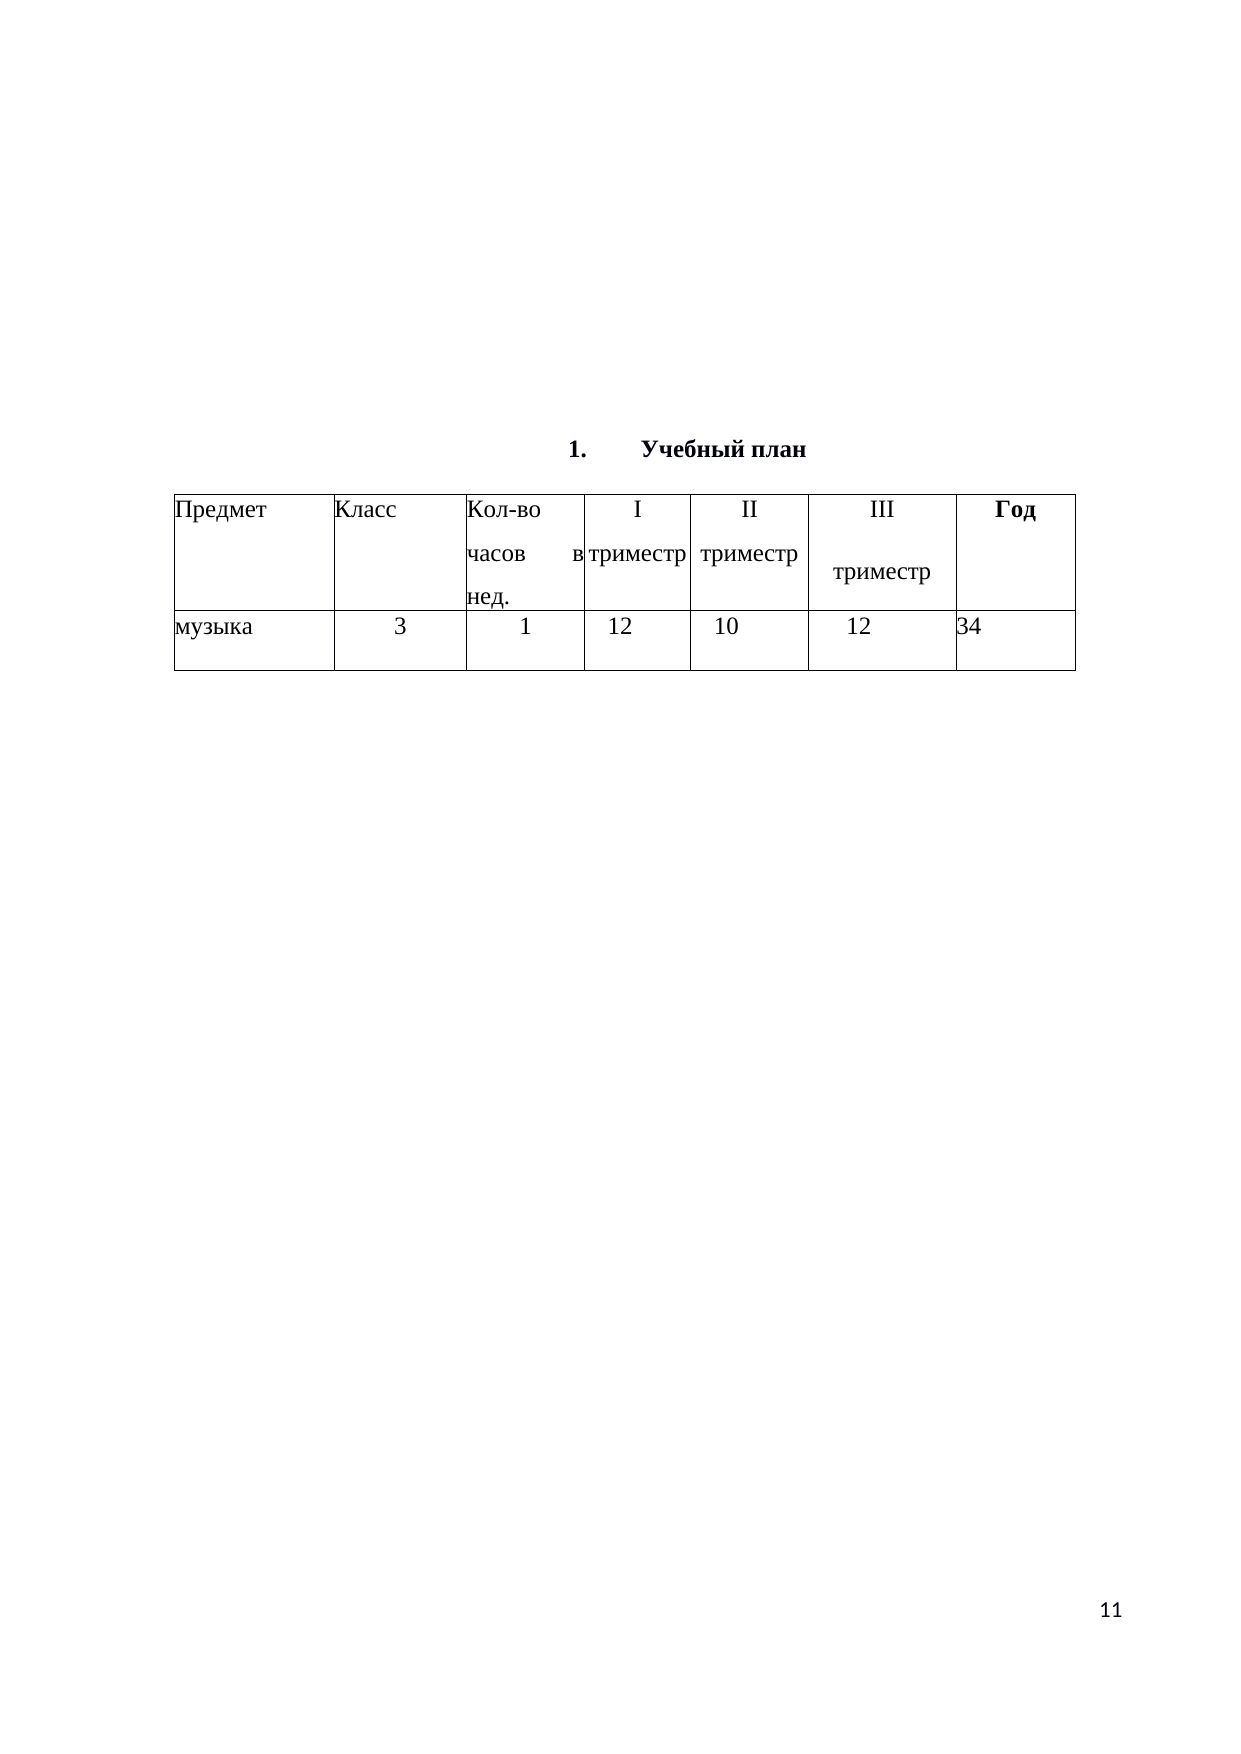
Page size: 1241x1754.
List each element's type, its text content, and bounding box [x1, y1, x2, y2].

table_cell 1 [467, 611, 584, 670]
table_cell 12 [585, 611, 690, 670]
table_cell 3 [335, 611, 466, 670]
table_header Класс [335, 495, 466, 610]
table_cell 12 [809, 611, 956, 670]
table_cell 10 [691, 611, 808, 670]
table_cell 34 [957, 611, 1075, 670]
table_header Год [957, 495, 1075, 610]
table_header I триместр [585, 495, 690, 610]
table_header II триместр [691, 495, 808, 610]
list Учебный план [252, 434, 1122, 462]
table_header Кол-во часов в нед. [467, 495, 584, 610]
table_header Предмет [175, 495, 334, 610]
table_cell музыка [175, 611, 334, 670]
table_header III триместр [809, 495, 956, 610]
